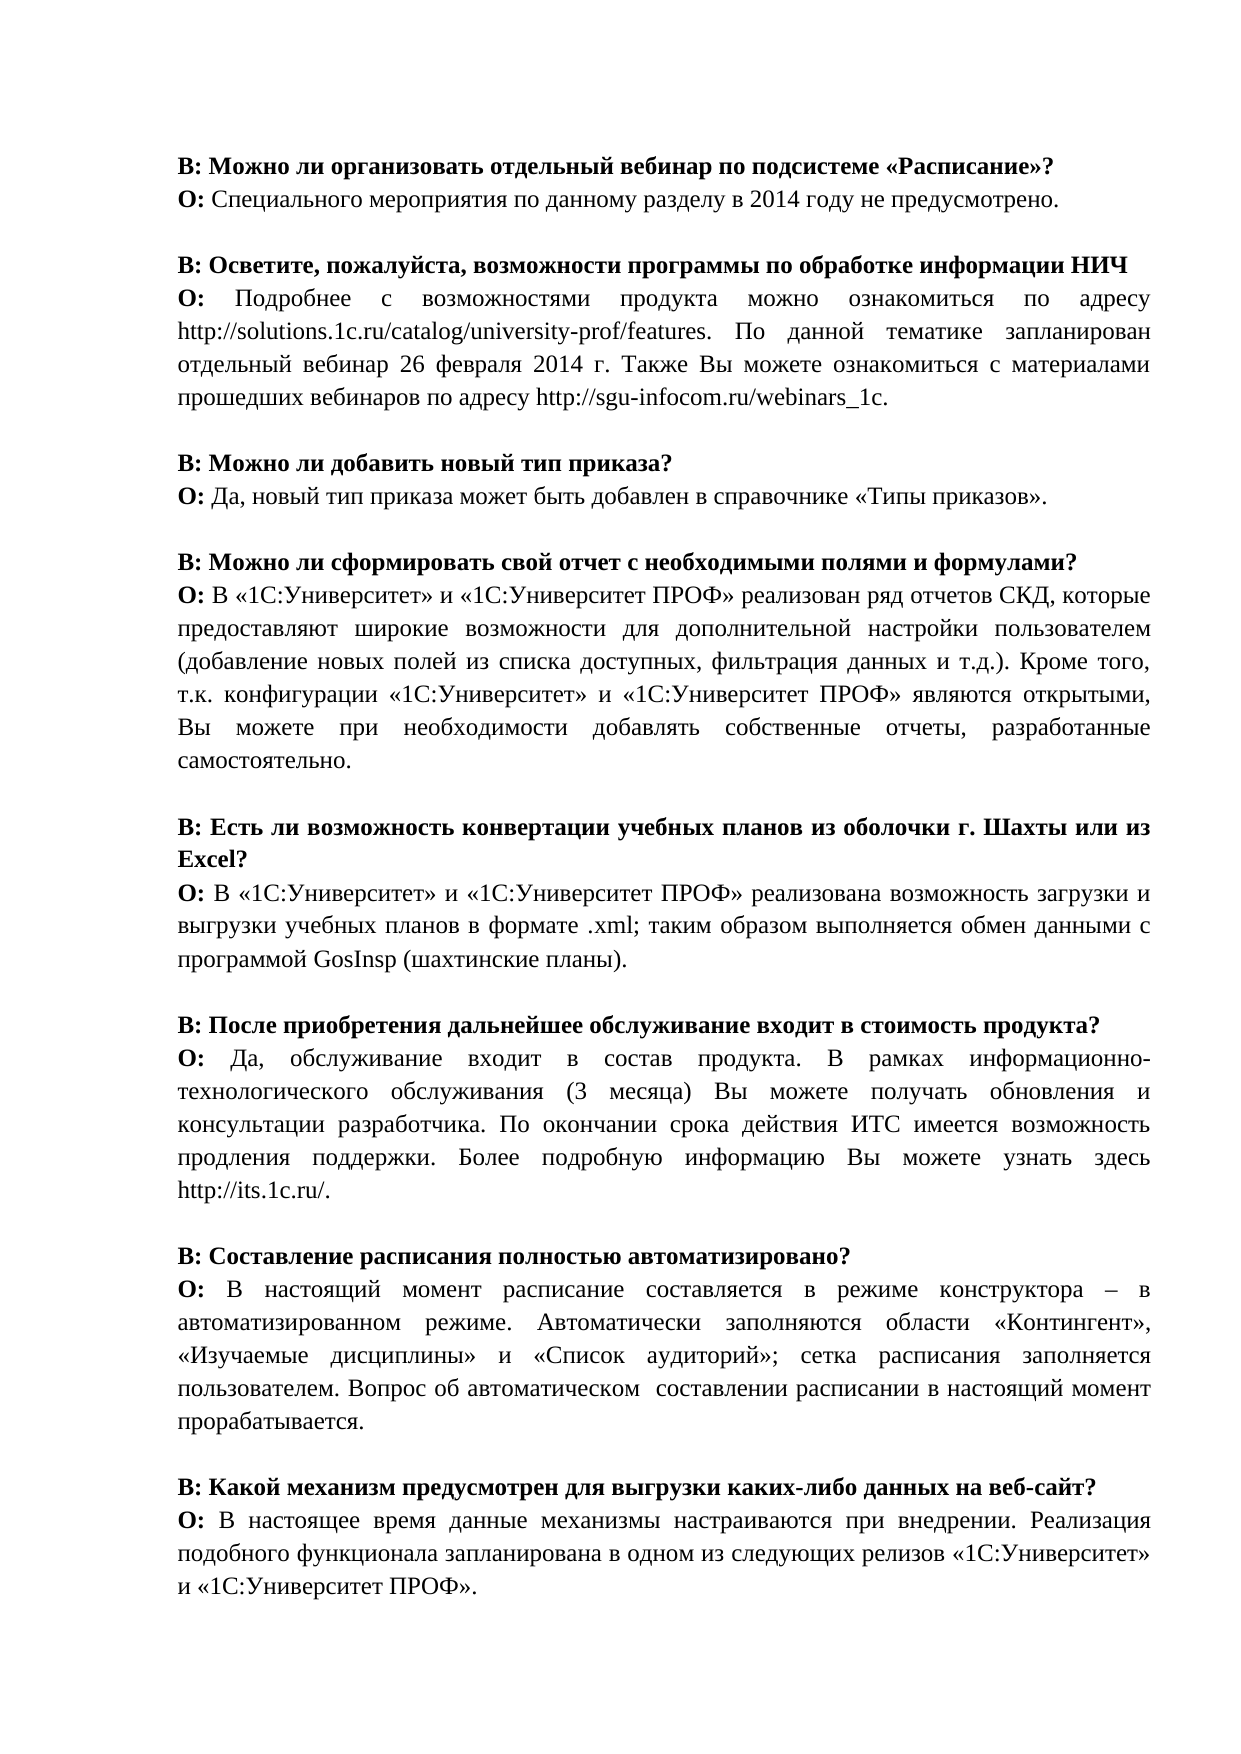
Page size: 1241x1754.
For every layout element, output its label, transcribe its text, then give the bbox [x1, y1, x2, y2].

text О: Да, новый тип приказа может быть добавлен в справочнике «Типы приказов». [177, 481, 1152, 510]
text В: Можно ли сформировать свой отчет с необходимыми полями и формулами? [177, 547, 1152, 576]
text В: Составление расписания полностью автоматизировано? [177, 1241, 1152, 1269]
text О: Специального мероприятия по данному разделу в 2014 году не предусмотрено. [177, 184, 1152, 213]
text В: Какой механизм предусмотрен для выгрузки каких-либо данных на веб-сайт? [177, 1472, 1152, 1501]
text О: В «1С:Университет» и «1С:Университет ПРОФ» реализована возможность загрузки и выгрузки учебных планов в формате .xml; таким образом выполняется обмен данными с программой GosInsp (шахтинские планы). [177, 878, 1152, 972]
text В: Есть ли возможность конвертации учебных планов из оболочки г. Шахты или из Excel? [177, 812, 1152, 873]
text О: В настоящее время данные механизмы настраиваются при внедрении. Реализация подобного функционала запланирована в одном из следующих релизов «1С:Университет» и «1С:Университет ПРОФ». [177, 1505, 1152, 1600]
text О: В настоящий момент расписание составляется в режиме конструктора – в автоматизированном режиме. Автоматически заполняются области «Контингент», «Изучаемые дисциплины» и «Список аудиторий»; сетка расписания заполняется пользователем. Вопрос об автоматическом составлении расписании в настоящий момент прорабатывается. [177, 1274, 1152, 1435]
text О: Подробнее с возможностями продукта можно ознакомиться по адресу http://solutions.1c.ru/catalog/university-prof/features. По данной тематике запланирован отдельный вебинар 26 февраля 2014 г. Также Вы можете ознакомиться с материалами прошедших вебинаров по адресу http://sgu-infocom.ru/webinars_1c. [177, 283, 1152, 411]
text В: Осветите, пожалуйста, возможности программы по обработке информации НИЧ [177, 250, 1152, 279]
text О: Да, обслуживание входит в состав продукта. В рамках информационно-технологического обслуживания (3 месяца) Вы можете получать обновления и консультации разработчика. По окончании срока действия ИТС имеется возможность продления поддержки. Более подробную информацию Вы можете узнать здесь http://its.1c.ru/. [177, 1043, 1152, 1203]
text О: В «1С:Университет» и «1С:Университет ПРОФ» реализован ряд отчетов СКД, которые предоставляют широкие возможности для дополнительной настройки пользователем (добавление новых полей из списка доступных, фильтрация данных и т.д.). Кроме того, т.к. конфигурации «1С:Университет» и «1С:Университет ПРОФ» являются открытыми, Вы можете при необходимости добавлять собственные отчеты, разработанные самостоятельно. [177, 580, 1152, 774]
text В: После приобретения дальнейшее обслуживание входит в стоимость продукта? [177, 1010, 1152, 1038]
text В: Можно ли организовать отдельный вебинар по подсистеме «Расписание»? [177, 151, 1152, 180]
text В: Можно ли добавить новый тип приказа? [177, 448, 1152, 477]
